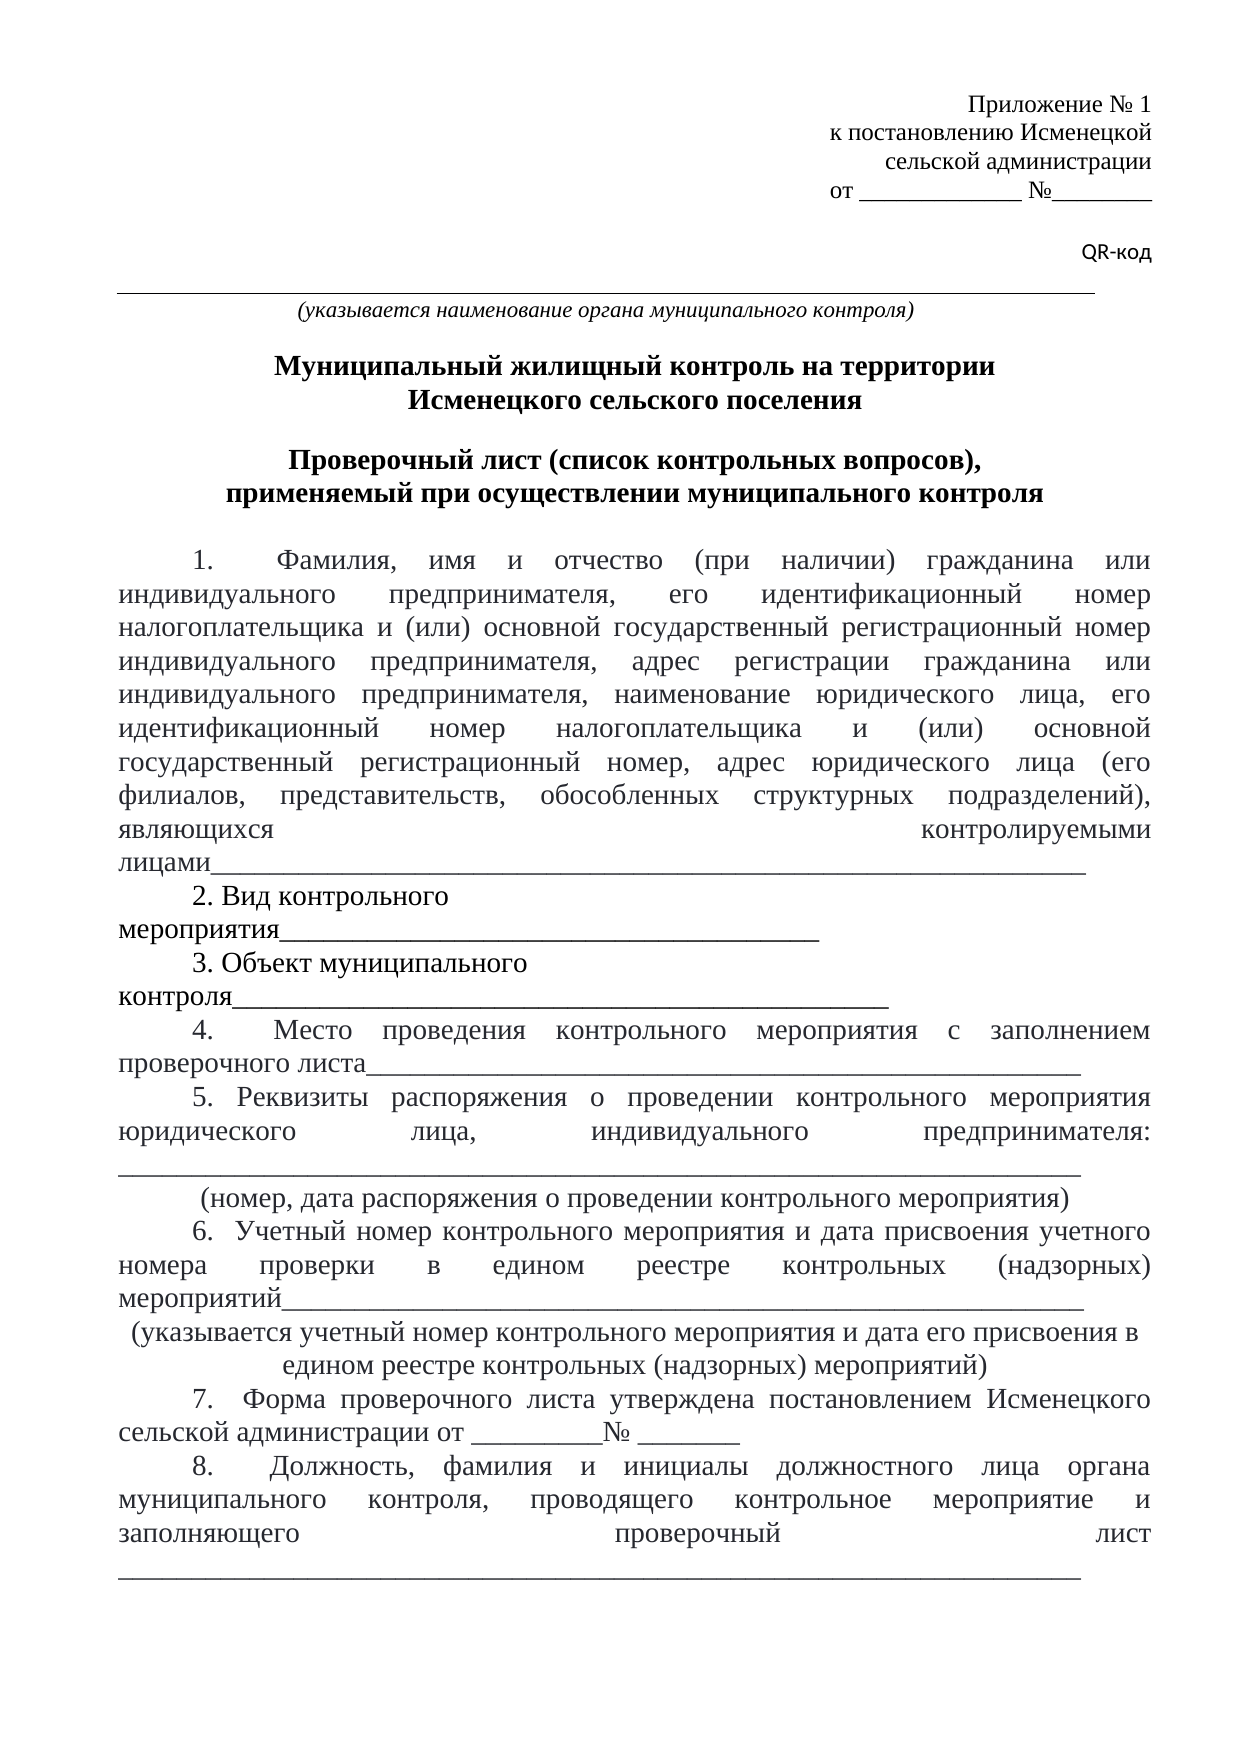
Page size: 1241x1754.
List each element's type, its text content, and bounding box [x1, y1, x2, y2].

text 3. Объект муниципального контроля_____________________________________________ [118, 945, 1152, 1012]
subtitle 8. Должность, фамилия и инициалы должностного лица органа муниципального контроля, проводящего контрольное мероприятие и заполняющего проверочный лист __________________________________________________________________ [118, 1448, 1152, 1582]
text QR-код [118, 237, 1152, 265]
text применяемый при осуществлении муниципального контроля [118, 475, 1152, 509]
table_cell (указывается наименование органа муниципального контроля) [117, 294, 1095, 348]
text 2. Вид контрольного мероприятия_____________________________________ [118, 878, 1152, 945]
text Исменецкого сельского поселения [118, 382, 1152, 415]
text Приложение № 1 [118, 89, 1152, 117]
text к постановлению Исменецкой [118, 117, 1152, 146]
text Проверочный лист (список контрольных вопросов), [118, 442, 1152, 475]
subtitle 7. Форма проверочного листа утверждена постановлением Исменецкого сельской администрации от _________№ _______ [118, 1381, 1152, 1448]
text сельской администрации [118, 146, 1152, 175]
text от _____________ №________ [118, 175, 1152, 204]
subtitle 5. Реквизиты распоряжения о проведении контрольного мероприятия юридического лица, индивидуального предпринимателя: __________________________________________________________________ [118, 1079, 1152, 1180]
subtitle 1. Фамилия, имя и отчество (при наличии) гражданина или индивидуального предпринимателя, его идентификационный номер налогоплательщика и (или) основной государственный регистрационный номер индивидуального предпринимателя, адрес регистрации гражданина или индивидуального предпринимателя, наименование юридического лица, его идентификационный номер налогоплательщика и (или) основной государственный регистрационный номер, адрес юридического лица (его филиалов, представительств, обособленных структурных подразделений), являющихся контролируемыми лицами____________________________________________________________ [118, 542, 1152, 878]
subtitle 4. Место проведения контрольного мероприятия с заполнением проверочного листа_________________________________________________ [118, 1012, 1152, 1079]
subtitle (номер, дата распоряжения о проведении контрольного мероприятия) [118, 1180, 1152, 1213]
text Муниципальный жилищный контроль на территории [118, 348, 1152, 382]
subtitle (указывается учетный номер контрольного мероприятия и дата его присвоения в едином реестре контрольных (надзорных) мероприятий) [118, 1314, 1152, 1381]
subtitle 6. Учетный номер контрольного мероприятия и дата присвоения учетного номера проверки в едином реестре контрольных (надзорных) мероприятий_______________________________________________________ [118, 1213, 1152, 1314]
